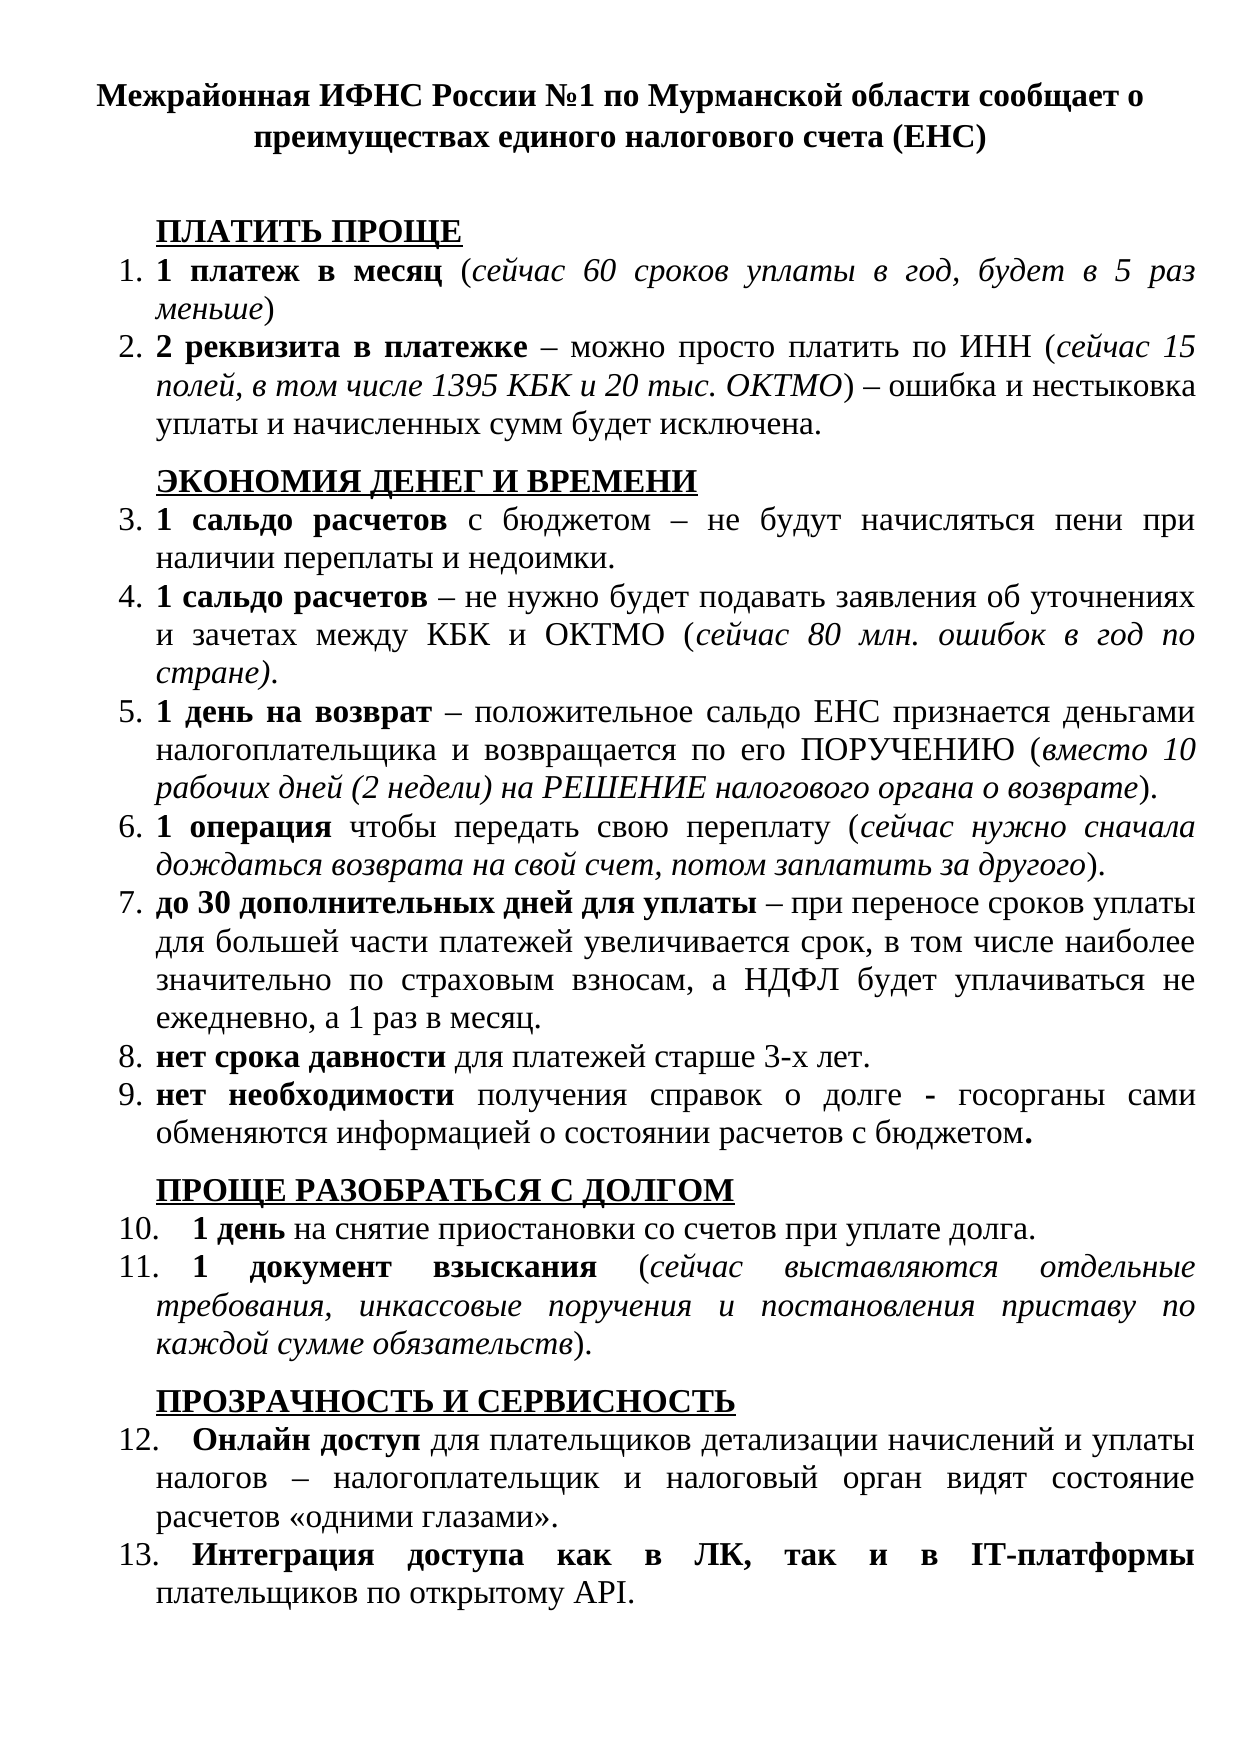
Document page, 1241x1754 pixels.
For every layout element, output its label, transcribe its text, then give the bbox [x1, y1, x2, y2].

list 1 день на возврат – положительное сальдо ЕНС признается деньгами налогоплательщика и возвращается по его ПОРУЧЕНИЮ (вместо 10 рабочих дней (2 недели) на РЕШЕНИЕ налогового органа о возврате). [118, 691, 1196, 806]
list 1 операция чтобы передать свою переплату (сейчас нужно сначала дождаться возврата на свой счет, потом заплатить за другого). [118, 806, 1196, 882]
list 1 сальдо расчетов – не нужно будет подавать заявления об уточнениях и зачетах между КБК и ОКТМО (сейчас 80 млн. ошибок в год по стране). [118, 576, 1196, 691]
list ПРОЗРАЧНОСТЬ И СЕРВИСНОСТЬ [156, 1381, 1196, 1419]
list 1 день на снятие приостановки со счетов при уплате долга. [118, 1208, 1196, 1247]
list 1 платеж в месяц (сейчас 60 сроков уплаты в год, будет в 5 раз меньше) [118, 250, 1196, 327]
list ПРОЩЕ РАЗОБРАТЬСЯ С ДОЛГОМ [156, 1170, 1196, 1208]
list нет необходимости получения справок о долге - госорганы сами обменяются информацией о состоянии расчетов с бюджетом. [118, 1074, 1196, 1151]
list до 30 дополнительных дней для уплаты – при переносе сроков уплаты для большей части платежей увеличивается срок, в том числе наиболее значительно по страховым взносам, а НДФЛ будет уплачиваться не ежедневно, а 1 раз в месяц. [118, 882, 1196, 1036]
list ПЛАТИТЬ ПРОЩЕ [156, 212, 1196, 250]
list нет срока давности для платежей старше 3-х лет. [118, 1036, 1196, 1074]
text Межрайонная ИФНС России №1 по Мурманской области сообщает о преимуществах единого налогового счета (ЕНС) [44, 75, 1196, 155]
list ЭКОНОМИЯ ДЕНЕГ И ВРЕМЕНИ [156, 461, 1196, 499]
list 1 документ взыскания (сейчас выставляются отдельные требования, инкассовые поручения и постановления приставу по каждой сумме обязательств). [118, 1247, 1196, 1362]
list 1 сальдо расчетов с бюджетом – не будут начисляться пени при наличии переплаты и недоимки. [118, 499, 1196, 576]
list Интеграция доступа как в ЛК, так и в IT-платформы плательщиков по открытому API. [118, 1534, 1196, 1611]
list Онлайн доступ для плательщиков детализации начислений и уплаты налогов – налогоплательщик и налоговый орган видят состояние расчетов «одними глазами». [118, 1419, 1196, 1534]
list 2 реквизита в платежке – можно просто платить по ИНН (сейчас 15 полей, в том числе 1395 КБК и 20 тыс. ОКТМО) – ошибка и нестыковка уплаты и начисленных сумм будет исключена. [118, 327, 1196, 442]
